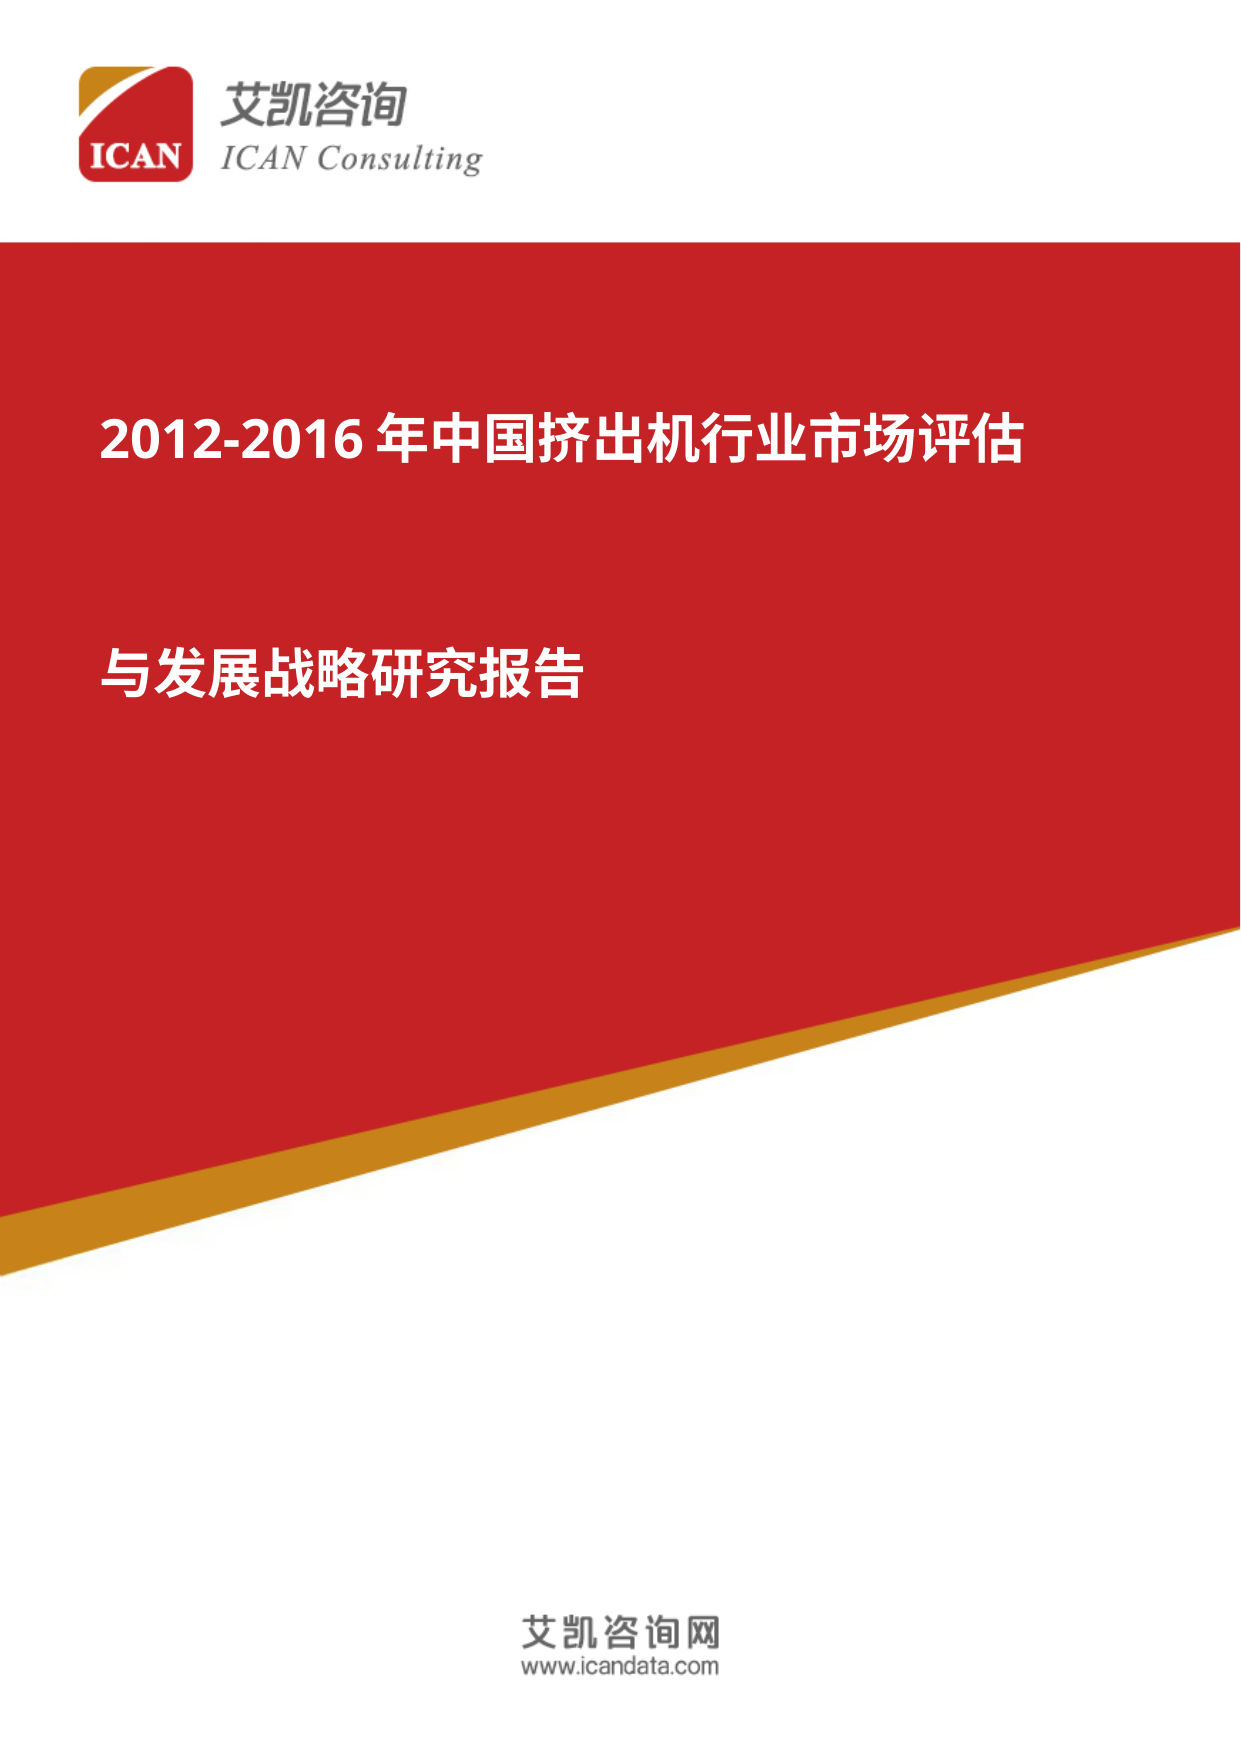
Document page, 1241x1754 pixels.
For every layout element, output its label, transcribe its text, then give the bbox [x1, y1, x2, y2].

subtitle 2012-2016年中国挤出机行业市场评估与发展战略研究报告 [99, 386, 1053, 718]
picture [0, 5, 1241, 1754]
